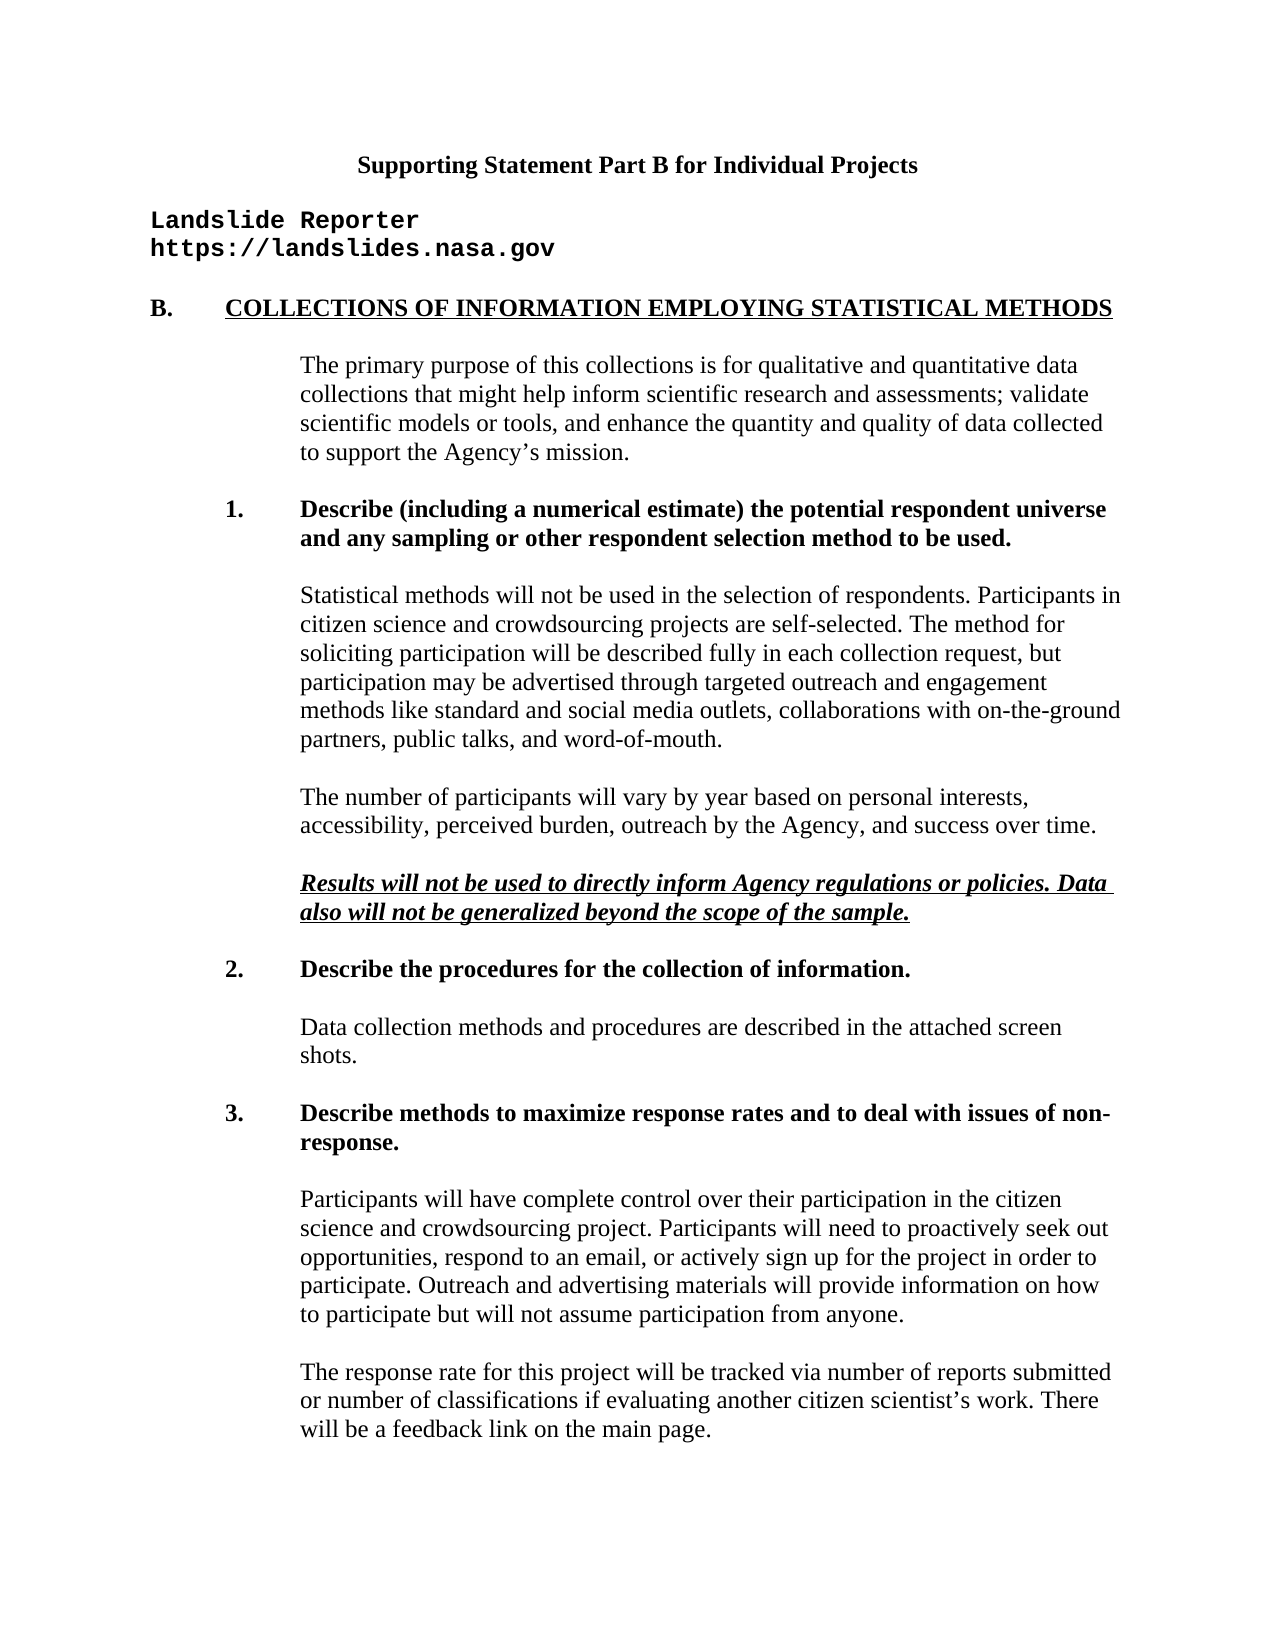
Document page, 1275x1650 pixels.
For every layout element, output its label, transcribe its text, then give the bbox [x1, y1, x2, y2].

text Results will not be used to directly inform Agency regulations or policies. Data also will not be generalized beyond the scope of the sample. [300, 868, 1125, 925]
text 3. Describe methods to maximize response rates and to deal with issues of non-response. [225, 1098, 1125, 1155]
text The number of participants will vary by year based on personal interests, accessibility, perceived burden, outreach by the Agency, and success over time. [300, 782, 1125, 839]
text The primary purpose of this collections is for qualitative and quantitative data collections that might help inform scientific research and assessments; validate scientific models or tools, and enhance the quantity and quality of data collected to support the Agency’s mission. [300, 350, 1125, 465]
text B. COLLECTIONS OF INFORMATION EMPLOYING STATISTICAL METHODS [150, 293, 1125, 322]
text Data collection methods and procedures are described in the attached screen shots. [300, 1012, 1125, 1069]
text 2. Describe the procedures for the collection of information. [225, 954, 1125, 983]
text The response rate for this project will be tracked via number of reports submitted or number of classifications if evaluating another citizen scientist’s work. There will be a feedback link on the main page. [300, 1357, 1125, 1443]
text https://landslides.nasa.gov [150, 236, 1125, 264]
text Participants will have complete control over their participation in the citizen science and crowdsourcing project. Participants will need to proactively seek out opportunities, respond to an email, or actively sign up for the project in order to participate. Outreach and advertising materials will provide information on how to participate but will not assume participation from anyone. [300, 1184, 1125, 1328]
text Landslide Reporter [150, 207, 1125, 236]
text Statistical methods will not be used in the selection of respondents. Participants in citizen science and crowdsourcing projects are self-selected. The method for soliciting participation will be described fully in each collection request, but participation may be advertised through targeted outreach and engagement methods like standard and social media outlets, collaborations with on-the-ground partners, public talks, and word-of-mouth. [300, 580, 1125, 753]
text 1. Describe (including a numerical estimate) the potential respondent universe and any sampling or other respondent selection method to be used. [225, 494, 1125, 552]
text Supporting Statement Part B for Individual Projects [150, 150, 1125, 179]
